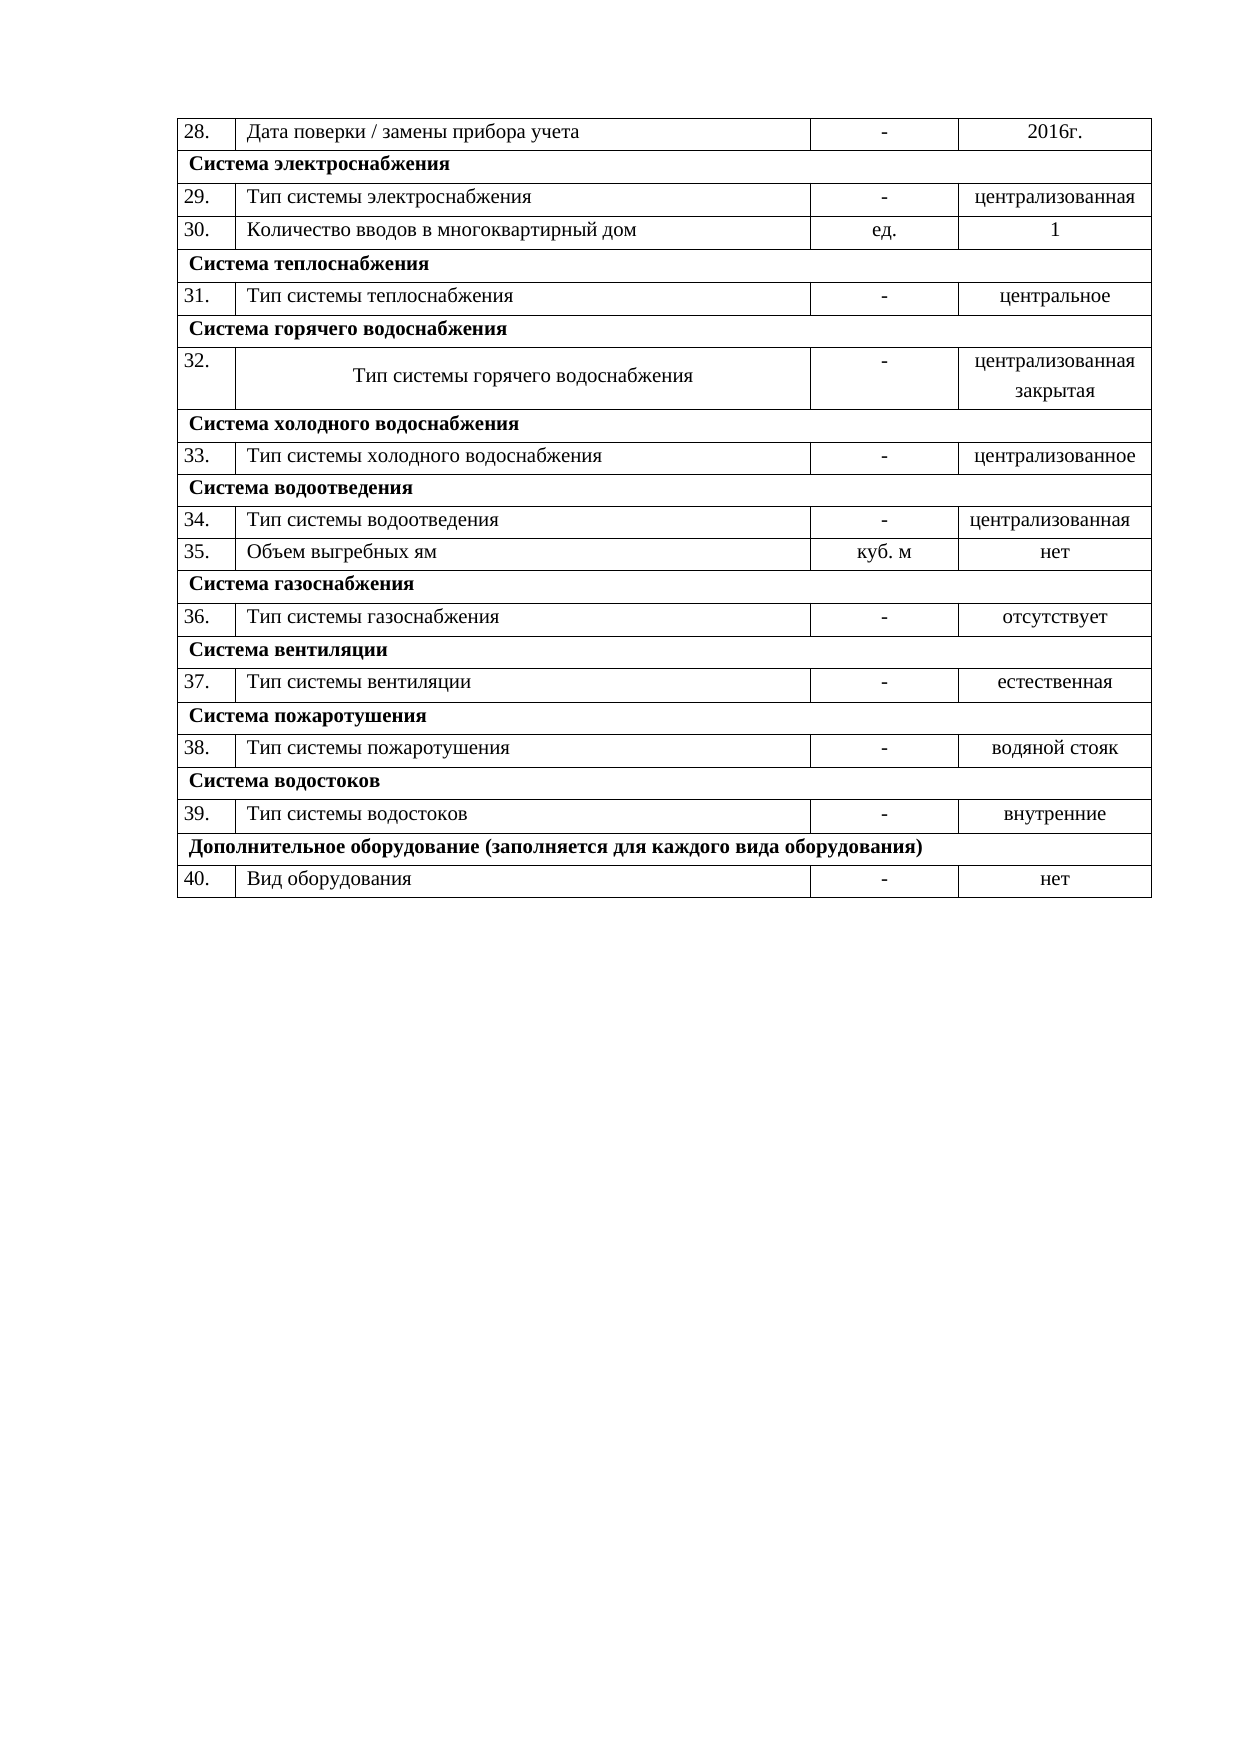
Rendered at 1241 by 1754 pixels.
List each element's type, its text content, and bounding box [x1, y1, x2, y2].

table_cell - [811, 669, 958, 702]
table_cell отсутствует [959, 604, 1151, 636]
table_cell Тип системы газоснабжения [236, 604, 810, 636]
table_cell централизованное [959, 443, 1151, 474]
table_cell - [811, 866, 958, 897]
table_cell [178, 800, 235, 833]
table_cell централизованная закрытая [959, 348, 1151, 409]
table_cell нет [959, 866, 1151, 897]
table_cell естественная [959, 669, 1151, 702]
table_cell Дата поверки / замены прибора учета [236, 119, 810, 150]
table_cell - [811, 184, 958, 216]
table_cell - [811, 443, 958, 474]
table_cell Количество вводов в многоквартирный дом [236, 217, 810, 249]
table_cell - [811, 735, 958, 767]
table_cell - [811, 604, 958, 636]
table_cell - [811, 800, 958, 833]
table_cell - [811, 348, 958, 409]
table_cell Тип системы теплоснабжения [236, 283, 810, 315]
table_cell Система пожаротушения [178, 703, 1151, 734]
table_cell - [811, 507, 958, 538]
table_cell Система водостоков [178, 768, 1151, 799]
table_cell [178, 539, 235, 570]
table_cell внутренние [959, 800, 1151, 833]
table_cell [178, 217, 235, 249]
table_cell Дополнительное оборудование (заполняется для каждого вида оборудования) [178, 834, 1151, 865]
table_cell - [811, 119, 958, 150]
table_cell централизованная [959, 184, 1151, 216]
table_cell [178, 866, 235, 897]
table_cell [178, 348, 235, 409]
table_cell куб. м [811, 539, 958, 570]
table_cell [178, 119, 235, 150]
table_cell Система горячего водоснабжения [178, 316, 1151, 347]
table_cell Система вентиляции [178, 637, 1151, 668]
table_cell [178, 604, 235, 636]
table_cell [178, 735, 235, 767]
table_cell [178, 669, 235, 702]
table_cell Система холодного водоснабжения [178, 410, 1151, 442]
table_cell централизованная [959, 507, 1151, 538]
table_cell 1 [959, 217, 1151, 249]
table_cell Тип системы электроснабжения [236, 184, 810, 216]
table_cell Система теплоснабжения [178, 250, 1151, 282]
table_cell [178, 283, 235, 315]
table_cell Тип системы водоотведения [236, 507, 810, 538]
table_cell Тип системы холодного водоснабжения [236, 443, 810, 474]
table_cell [178, 507, 235, 538]
table_cell - [811, 283, 958, 315]
table_cell Система электроснабжения [178, 151, 1151, 182]
table_cell [178, 184, 235, 216]
table_cell Тип системы водостоков [236, 800, 810, 833]
table_cell 2016г. [959, 119, 1151, 150]
table_cell центральное [959, 283, 1151, 315]
table_cell Тип системы горячего водоснабжения [236, 348, 810, 409]
table_cell Тип системы пожаротушения [236, 735, 810, 767]
table_cell Система газоснабжения [178, 571, 1151, 602]
table_cell Тип системы вентиляции [236, 669, 810, 702]
table_cell ед. [811, 217, 958, 249]
table_cell водяной стояк [959, 735, 1151, 767]
table_cell Система водоотведения [178, 475, 1151, 506]
table_cell Вид оборудования [236, 866, 810, 897]
table_cell нет [959, 539, 1151, 570]
table_cell Объем выгребных ям [236, 539, 810, 570]
table_cell [178, 443, 235, 474]
